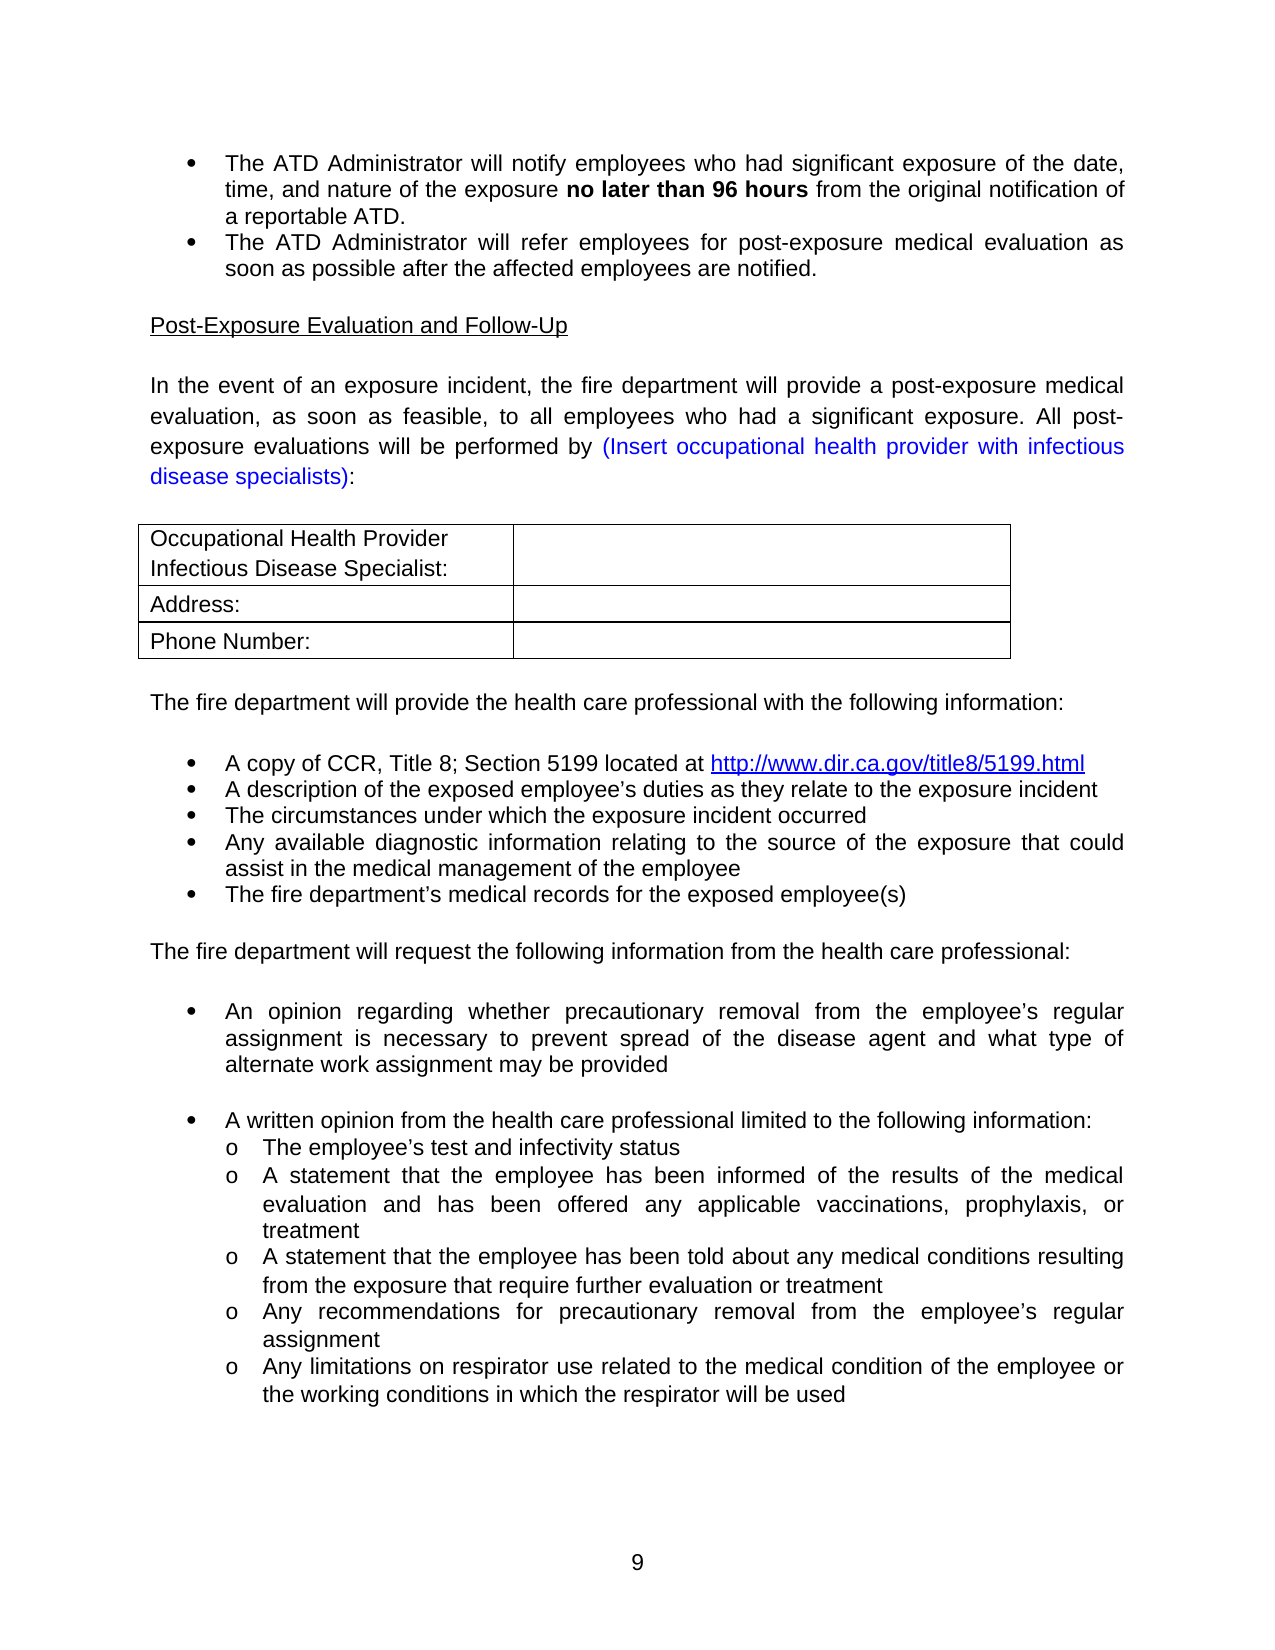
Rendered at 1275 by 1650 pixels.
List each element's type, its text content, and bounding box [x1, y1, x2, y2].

table_cell Address: [139, 586, 513, 621]
list The ATD Administrator will notify employees who had significant exposure of the date, time, and nature of the exposure no later than 96 hours from the original notification of a reportable ATD. [187, 150, 1125, 229]
list A statement that the employee has been told about any medical conditions resulting from the exposure that require further evaluation or treatment [225, 1243, 1125, 1298]
table_cell [514, 586, 1010, 621]
list A description of the exposed employee’s duties as they relate to the exposure incident [187, 776, 1125, 802]
list A copy of CCR, Title 8; Section 5199 located at http://www.dir.ca.gov/title8/5199.html [187, 749, 1125, 776]
table_cell Phone Number: [139, 623, 513, 658]
list A written opinion from the health care professional limited to the following information: [187, 1107, 1125, 1134]
list Any limitations on respirator use related to the medical condition of the employee or the working conditions in which the respirator will be used [225, 1353, 1125, 1407]
list The ATD Administrator will refer employees for post-exposure medical evaluation as soon as possible after the affected employees are notified. [187, 229, 1125, 282]
list The circumstances under which the exposure incident occurred [187, 802, 1125, 828]
table_cell [514, 623, 1010, 658]
list A statement that the employee has been informed of the results of the medical evaluation and has been offered any applicable vaccinations, prophylaxis, or treatment [225, 1162, 1125, 1243]
text The fire department will provide the health care professional with the following information: [150, 689, 1125, 715]
list The employee’s test and infectivity status [225, 1134, 1125, 1162]
list Any available diagnostic information relating to the source of the exposure that could assist in the medical management of the employee [187, 828, 1125, 881]
list The fire department’s medical records for the exposed employee(s) [187, 881, 1125, 908]
text The fire department will request the following information from the health care professional: [150, 938, 1125, 964]
table_header Occupational Health Provider Infectious Disease Specialist: [139, 525, 513, 585]
list An opinion regarding whether precautionary removal from the employee’s regular assignment is necessary to prevent spread of the disease agent and what type of alternate work assignment may be provided [187, 998, 1125, 1077]
list Any recommendations for precautionary removal from the employee’s regular assignment [225, 1298, 1125, 1353]
table_header [514, 525, 1010, 585]
text Post-Exposure Evaluation and Follow-Up [150, 312, 1125, 338]
text In the event of an exposure incident, the fire department will provide a post-exposure medical evaluation, as soon as feasible, to all employees who had a significant exposure. All post-exposure evaluations will be performed by (Insert occupational health provider with infectious disease specialists): [150, 372, 1125, 489]
